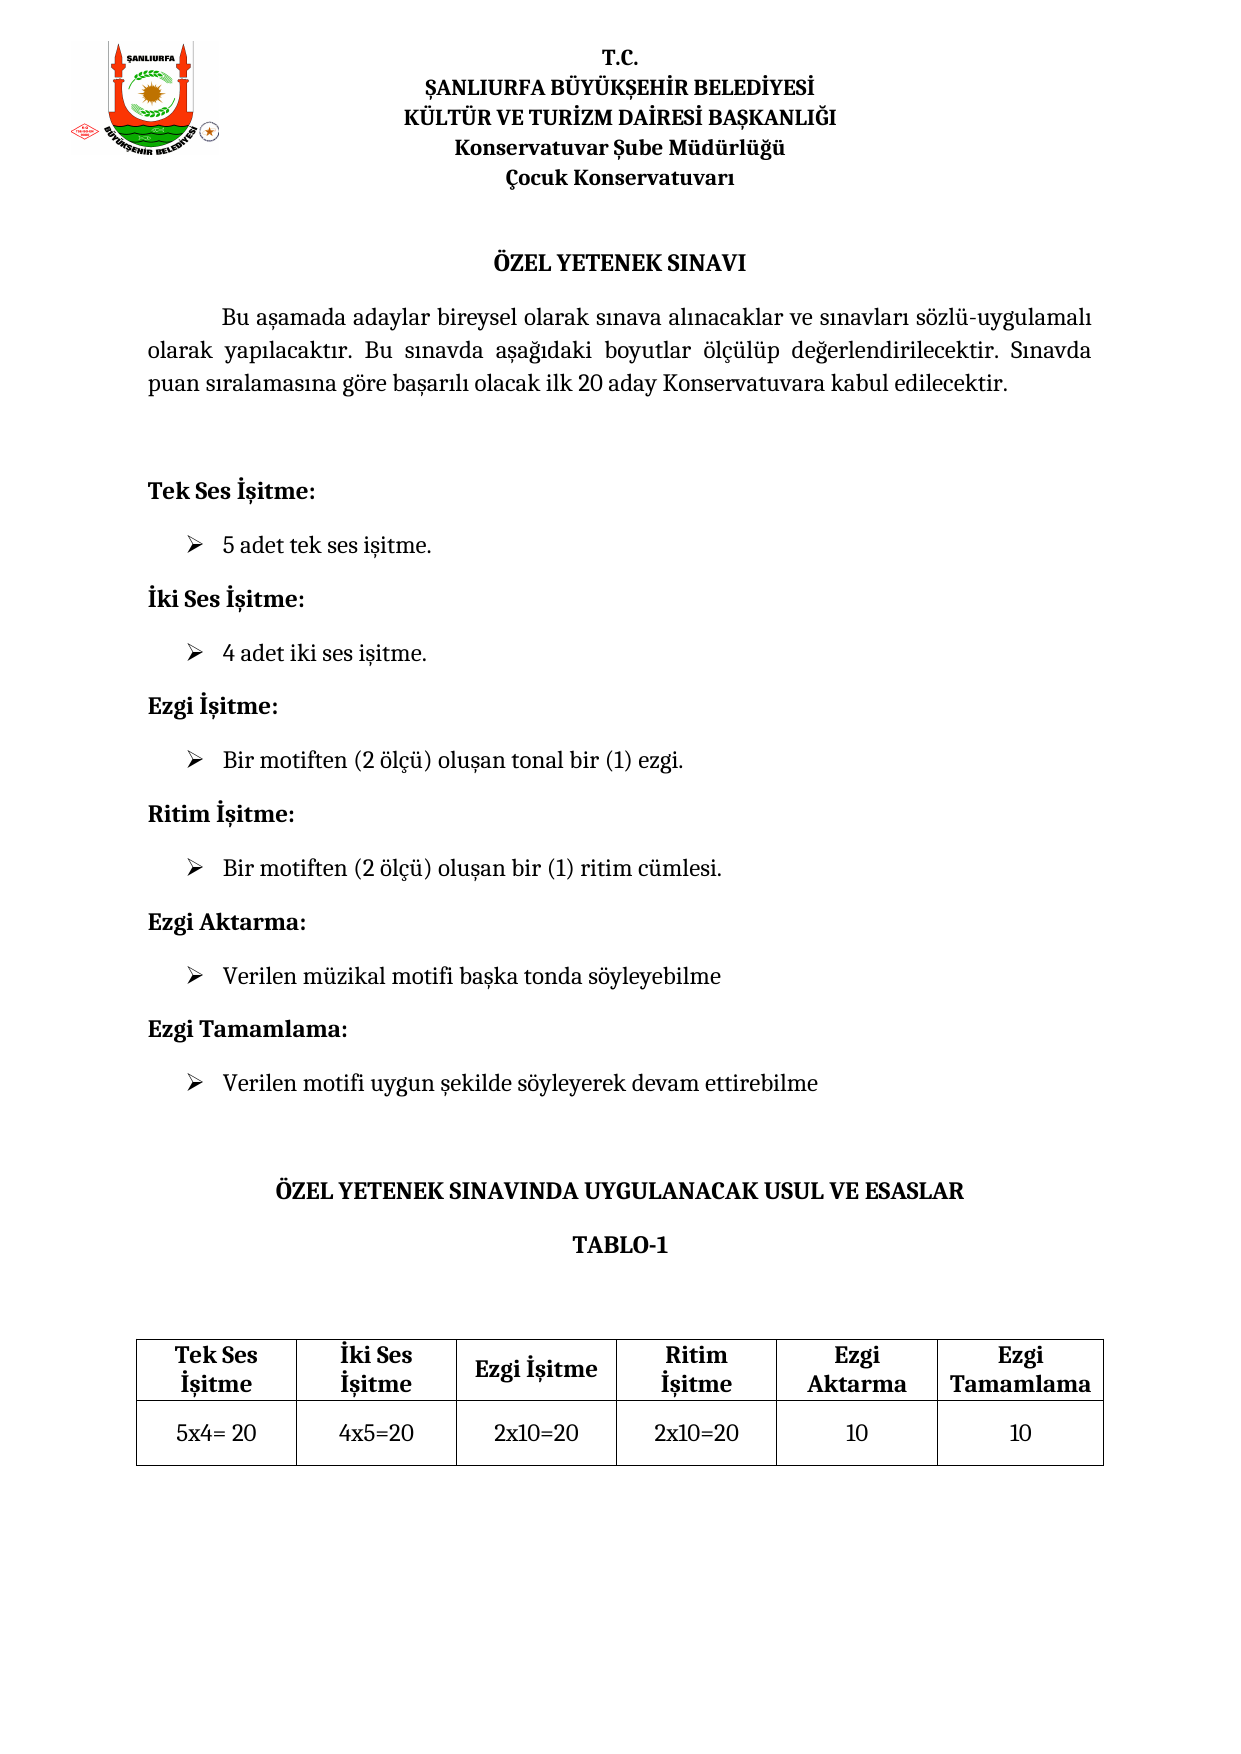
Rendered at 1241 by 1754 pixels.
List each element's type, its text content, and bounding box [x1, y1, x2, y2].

list Verilen motifi uygun şekilde söyleyerek devam ettirebilme [185, 1069, 1093, 1098]
list 5 adet tek ses işitme. [185, 531, 1093, 559]
table_cell 2x10=20 [617, 1401, 776, 1464]
text Bu aşamada adaylar bireysel olarak sınava alınacaklar ve sınavları sözlü-uygulamalı olarak yapılacaktır. Bu sınavda aşağıdaki boyutlar ölçülüp değerlendirilecektir. Sınavda puan sıralamasına göre başarılı olacak ilk 20 aday Konservatuvara kabul edilecektir. [148, 303, 1093, 398]
text İki Ses İşitme: [148, 584, 1093, 613]
text TABLO-1 [148, 1231, 1093, 1259]
list Bir motiften (2 ölçü) oluşan tonal bir (1) ezgi. [185, 746, 1093, 775]
table_header İki Ses İşitme [297, 1340, 456, 1400]
table_header Ezgi Aktarma [777, 1340, 937, 1400]
picture [71, 41, 219, 155]
table_cell 5x4= 20 [137, 1401, 296, 1464]
table_cell 10 [938, 1401, 1103, 1464]
table_header Ezgi İşitme [457, 1340, 616, 1400]
text Ezgi Tamamlama: [148, 1015, 1093, 1044]
text ÖZEL YETENEK SINAVI [148, 249, 1093, 278]
text Ezgi Aktarma: [148, 908, 1093, 936]
list 4 adet iki ses işitme. [185, 638, 1093, 667]
table_header Tek Ses İşitme [137, 1340, 296, 1400]
table_header Ritim İşitme [617, 1340, 776, 1400]
text Ezgi İşitme: [148, 692, 1093, 721]
table_header Ezgi Tamamlama [938, 1340, 1103, 1400]
table_cell 10 [777, 1401, 937, 1464]
table_cell 2x10=20 [457, 1401, 616, 1464]
text ÖZEL YETENEK SINAVINDA UYGULANACAK USUL VE ESASLAR [148, 1177, 1093, 1206]
list Bir motiften (2 ölçü) oluşan bir (1) ritim cümlesi. [185, 854, 1093, 883]
text Ritim İşitme: [148, 800, 1093, 829]
list Verilen müzikal motifi başka tonda söyleyebilme [185, 962, 1093, 990]
text Tek Ses İşitme: [148, 477, 1093, 506]
table_cell 4x5=20 [297, 1401, 456, 1464]
